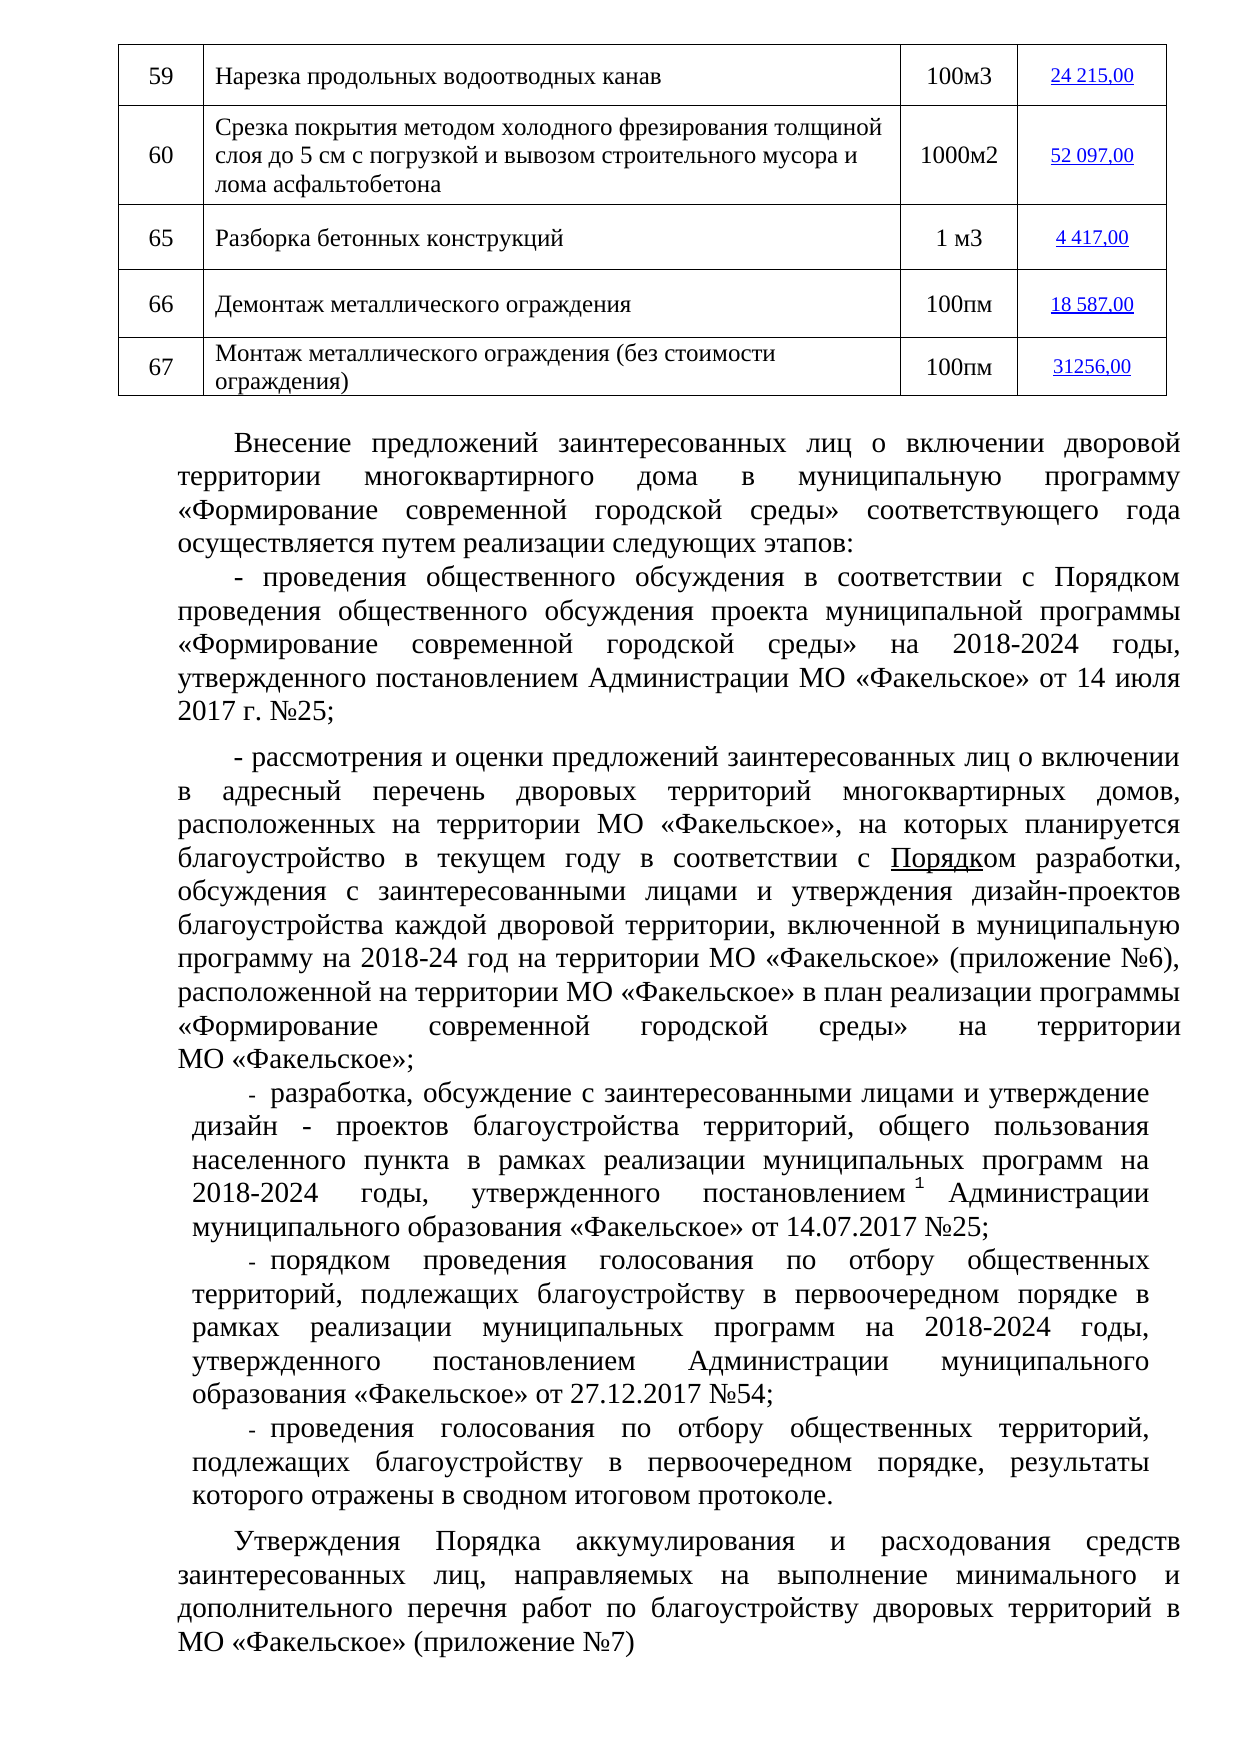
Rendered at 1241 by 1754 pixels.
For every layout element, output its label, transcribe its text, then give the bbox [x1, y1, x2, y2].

list разработка, обсуждение с заинтересованными лицами и утверждение дизайн - проектов благоустройства территорий, общего пользования населенного пункта в рамках реализации муниципальных программ на 2018-2024 годы, утвержденного постановлением Администрации муниципального образования «Факельское» от 14.07.2017 №25; [192, 1075, 1150, 1242]
table_cell 100пм [901, 270, 1017, 337]
table_cell Срезка покрытия методом холодного фрезирования толщиной слоя до 5 см с погрузкой и вывозом строительного мусора и лома асфальтобетона [204, 106, 900, 204]
text - проведения общественного обсуждения в соответствии с Порядком проведения общественного обсуждения проекта муниципальной программы «Формирование современной городской среды» на 2018-2024 годы, утвержденного постановлением Администрации МО «Факельское» от 14 июля 2017 г. №25; [177, 559, 1181, 727]
table_cell Нарезка продольных водоотводных канав [204, 45, 900, 105]
table_cell 1000м2 [901, 106, 1017, 204]
table_cell 60 [119, 106, 203, 204]
table_cell 65 [119, 205, 203, 269]
table_cell 24 215,00 [1018, 45, 1166, 105]
table_cell Демонтаж металлического ограждения [204, 270, 900, 337]
text - рассмотрения и оценки предложений заинтересованных лиц о включении в адресный перечень дворовых территорий многоквартирных домов, расположенных на территории МО «Факельское», на которых планируется благоустройство в текущем году в соответствии с Порядком разработки, обсуждения с заинтересованными лицами и утверждения дизайн-проектов благоустройства каждой дворовой территории, включенной в муниципальную программу на 2018-24 год на территории МО «Факельское» (приложение №6), расположенной на территории МО «Факельское» в план реализации программы «Формирование современной городской среды» на территории МО «Факельское»; [177, 739, 1181, 1075]
list проведения голосования по отбору общественных территорий, подлежащих благоустройству в первоочередном порядке, результаты которого отражены в сводном итоговом протоколе. [192, 1410, 1150, 1511]
table_cell 100м3 [901, 45, 1017, 105]
table_cell 67 [119, 338, 203, 395]
text Внесение предложений заинтересованных лиц о включении дворовой территории многоквартирного дома в муниципальную программу «Формирование современной городской среды» соответствующего года осуществляется путем реализации следующих этапов: [177, 425, 1181, 559]
table_cell 52 097,00 [1018, 106, 1166, 204]
table_cell 4 417,00 [1018, 205, 1166, 269]
table_cell 18 587,00 [1018, 270, 1166, 337]
text Утверждения Порядка аккумулирования и расходования средств заинтересованных лиц, направляемых на выполнение минимального и дополнительного перечня работ по благоустройству дворовых территорий в МО «Факельское» (приложение №7) [177, 1523, 1181, 1657]
table_cell 1 м3 [901, 205, 1017, 269]
table_cell 66 [119, 270, 203, 337]
table_cell 31256,00 [1018, 338, 1166, 395]
table_cell 100пм [901, 338, 1017, 395]
list порядком проведения голосования по отбору общественных территорий, подлежащих благоустройству в первоочередном порядке в рамках реализации муниципальных программ на 2018-2024 годы, утвержденного постановлением Администрации муниципального образования «Факельское» от 27.12.2017 №54; [192, 1242, 1150, 1410]
table_cell Монтаж металлического ограждения (без стоимости ограждения) [204, 338, 900, 395]
table_cell 59 [119, 45, 203, 105]
table_cell Разборка бетонных конструкций [204, 205, 900, 269]
